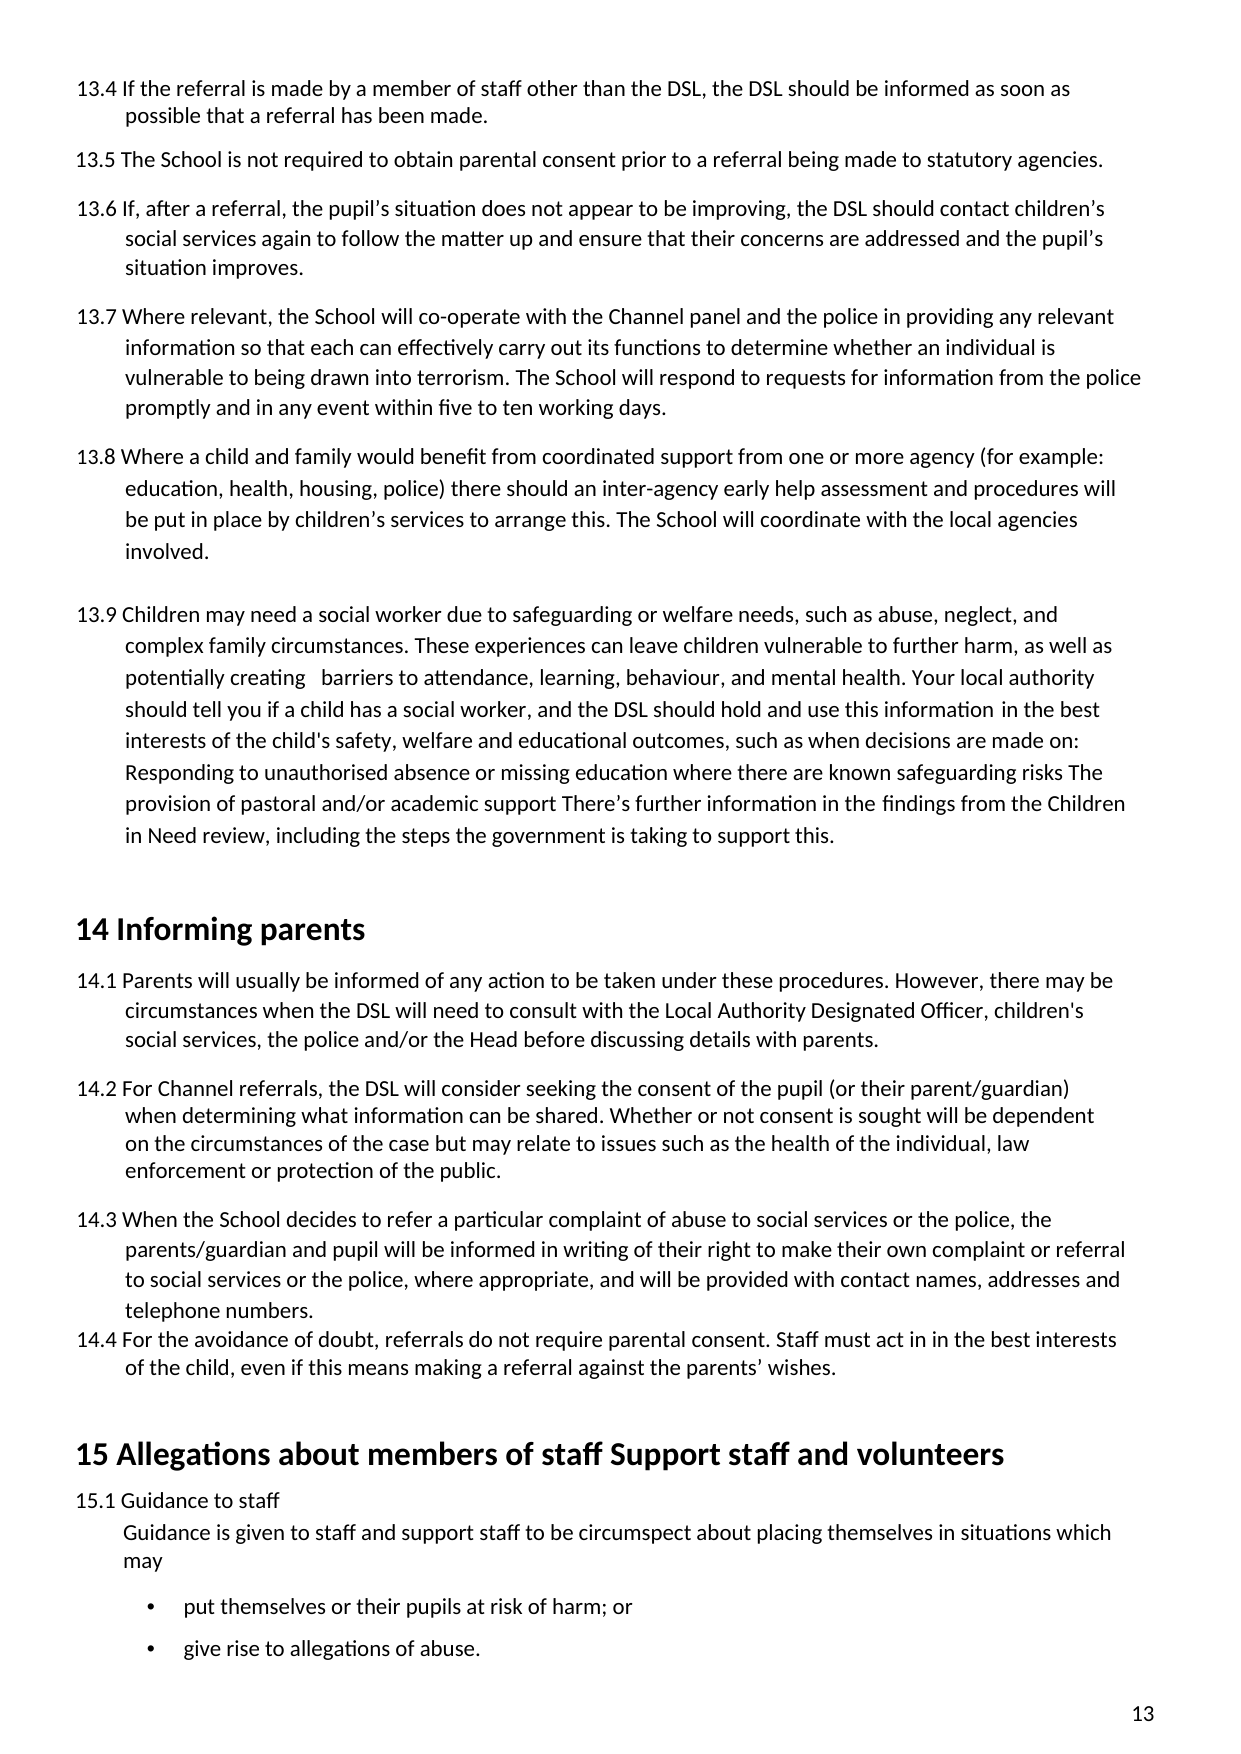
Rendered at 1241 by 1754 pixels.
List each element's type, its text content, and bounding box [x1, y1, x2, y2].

text 14.2 For Channel referrals, the DSL will consider seeking the consent of the pupil (or their parent/guardian) when determining what information can be shared. Whether or not consent is sought will be dependent on the circumstances of the case but may relate to issues such as the health of the individual, law enforcement or protection of the public. [76, 1074, 1112, 1184]
text 13.4 If the referral is made by a member of staff other than the DSL, the DSL should be informed as soon as possible that a referral has been made. [76, 74, 1137, 129]
list put themselves or their pupils at risk of harm; or [147, 1592, 1154, 1620]
text 14.3 When the School decides to refer a particular complaint of abuse to social services or the police, the parents/guardian and pupil will be informed in writing of their right to make their own complaint or referral to social services or the police, where appropriate, and will be provided with contact names, addresses and telephone numbers. [76, 1205, 1131, 1324]
text 13.6 If, after a referral, the pupil’s situation does not appear to be improving, the DSL should contact children’s social services again to follow the matter up and ensure that their concerns are addressed and the pupil’s situation improves. [76, 194, 1150, 281]
text 13.8 Where a child and family would benefit from coordinated support from one or more agency (for example: education, health, housing, police) there should an inter-agency early help assessment and procedures will be put in place by children’s services to arrange this. The School will coordinate with the local agencies involved. [76, 442, 1129, 565]
text 15.1 Guidance to staff [75, 1486, 1154, 1514]
text 13.5 The School is not required to obtain parental consent prior to a referral being made to statutory agencies. [75, 145, 1154, 173]
text 13.7 Where relevant, the School will co-operate with the Channel panel and the police in providing any relevant information so that each can effectively carry out its functions to determine whether an individual is vulnerable to being drawn into terrorism. The School will respond to requests for information from the police promptly and in any event within five to ten working days. [76, 302, 1154, 421]
list give rise to allegations of abuse. [147, 1634, 1154, 1662]
text 13.9 Children may need a social worker due to safeguarding or welfare needs, such as abuse, neglect, and complex family circumstances. These experiences can leave children vulnerable to further harm, as well as potentially creating barriers to attendance, learning, behaviour, and mental health. Your local authority should tell you if a child has a social worker, and the DSL should hold and use this information in the best interests of the child's safety, welfare and educational outcomes, such as when decisions are made on: Responding to unauthorised absence or missing education where there are known safeguarding risks The provision of pastoral and/or academic support There’s further information in the findings from the Children in Need review, including the steps the government is taking to support this. [76, 600, 1129, 849]
text 14 Informing parents [75, 908, 1154, 948]
text 15 Allegations about members of staff Support staff and volunteers [75, 1433, 1154, 1474]
text 14.4 For the avoidance of doubt, referrals do not require parental consent. Staff must act in in the best interests of the child, even if this means making a referral against the parents’ wishes. [76, 1326, 1123, 1381]
text Guidance is given to staff and support staff to be circumspect about placing themselves in situations which may [123, 1518, 1154, 1574]
text 14.1 Parents will usually be informed of any action to be taken under these procedures. However, there may be circumstances when the DSL will need to consult with the Local Authority Designated Officer, children's social services, the police and/or the Head before discussing details with parents. [76, 966, 1127, 1053]
